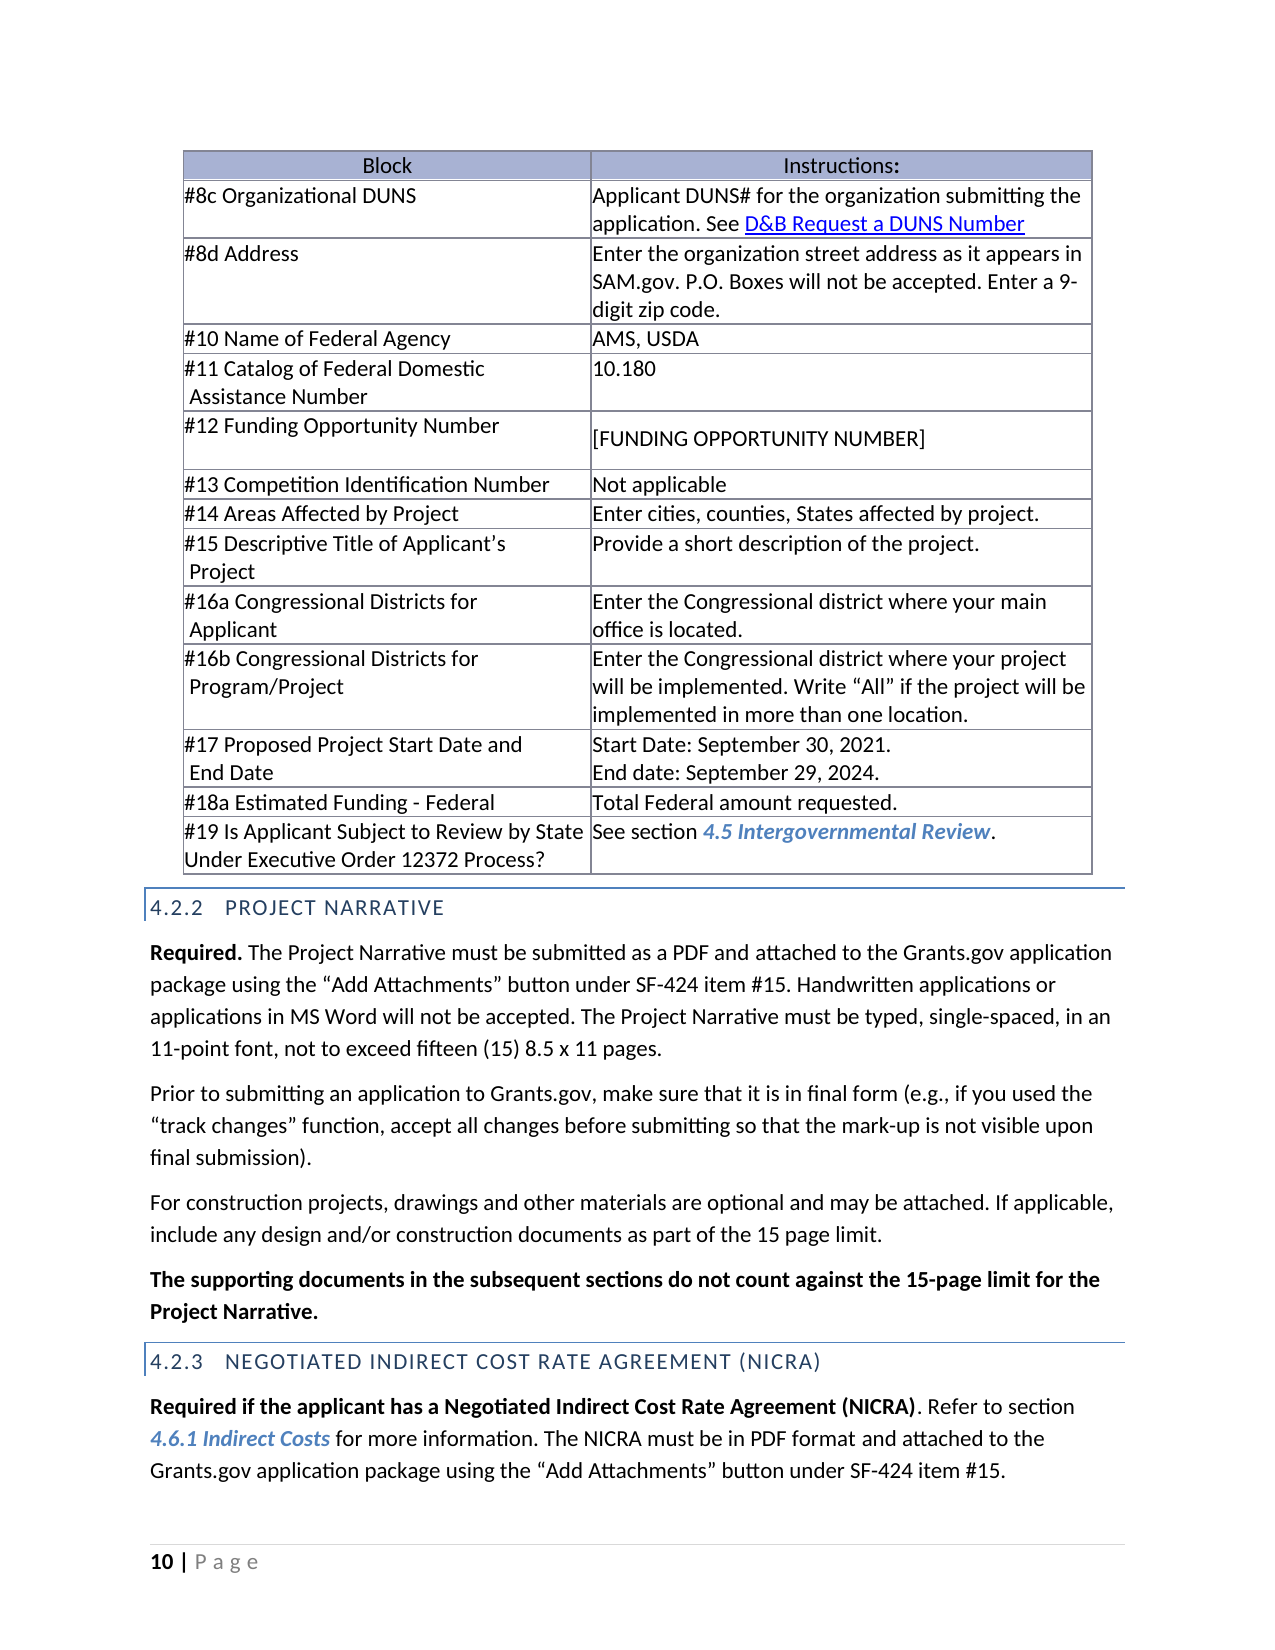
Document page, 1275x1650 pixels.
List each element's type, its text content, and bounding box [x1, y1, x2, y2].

table_cell #17 Proposed Project Start Date and End Date [184, 730, 590, 786]
table_cell [FUNDING OPPORTUNITY NUMBER] [592, 412, 1091, 468]
table_cell See section 4.5 Intergovernmental Review. [592, 817, 1091, 873]
table_cell Total Federal amount requested. [592, 788, 1091, 816]
table_cell #16b Congressional Districts for Program/Project [184, 645, 590, 728]
table_cell Enter cities, counties, States affected by project. [592, 500, 1091, 528]
table_cell #12 Funding Opportunity Number [184, 412, 590, 468]
table_cell AMS, USDA [592, 325, 1091, 352]
text The supporting documents in the subsequent sections do not count against the 15-page limit for the Project Narrative. [150, 1265, 1125, 1325]
subtitle Negotiated Indirect Cost Rate Agreement (NICRA) [146, 1343, 1125, 1376]
table_cell #10 Name of Federal Agency [184, 325, 590, 352]
table_cell #16a Congressional Districts for Applicant [184, 587, 590, 643]
table_cell #15 Descriptive Title of Applicant’s Project [184, 529, 590, 585]
text Required if the applicant has a Negotiated Indirect Cost Rate Agreement (NICRA). Refer to section 4.6.1 Indirect Costs for more information. The NICRA must be in PDF format and attached to the Grants.gov application package using the “Add Attachments” button under SF-424 item #15. [150, 1392, 1125, 1484]
table_cell #14 Areas Affected by Project [184, 500, 590, 528]
table_cell Applicant DUNS# for the organization submitting the application. See D&B Request a DUNS Number [592, 181, 1091, 237]
table_cell #19 Is Applicant Subject to Review by State Under Executive Order 12372 Process? [184, 817, 590, 873]
table_cell Start Date: September 30, 2021. End date: September 29, 2024. [592, 730, 1091, 786]
table_cell Enter the organization street address as it appears in SAM.gov. P.O. Boxes will not be accepted. Enter a 9-digit zip code. [592, 239, 1091, 323]
text Prior to submitting an application to Grants.gov, make sure that it is in final form (e.g., if you used the “track changes” function, accept all changes before submitting so that the mark-up is not visible upon final submission). [150, 1079, 1125, 1171]
table_cell 10.180 [592, 354, 1091, 410]
table_cell #13 Competition Identification Number [184, 470, 590, 498]
table_cell Enter the Congressional district where your main office is located. [592, 587, 1091, 643]
table_cell #8c Organizational DUNS [184, 181, 590, 237]
table_cell Provide a short description of the project. [592, 529, 1091, 585]
subtitle Project Narrative [146, 889, 1125, 921]
text Required. The Project Narrative must be submitted as a PDF and attached to the Grants.gov application package using the “Add Attachments” button under SF-424 item #15. Handwritten applications or applications in MS Word will not be accepted. The Project Narrative must be typed, single-spaced, in an 11-point font, not to exceed fifteen (15) 8.5 x 11 pages. [150, 938, 1125, 1062]
table_cell #18a Estimated Funding - Federal [184, 788, 590, 816]
table_cell #8d Address [184, 239, 590, 323]
table_cell Enter the Congressional district where your project will be implemented. Write “All” if the project will be implemented in more than one location. [592, 645, 1091, 728]
table_cell #11 Catalog of Federal Domestic Assistance Number [184, 354, 590, 410]
text For construction projects, drawings and other materials are optional and may be attached. If applicable, include any design and/or construction documents as part of the 15 page limit. [150, 1188, 1125, 1248]
table_cell Not applicable [592, 470, 1091, 498]
